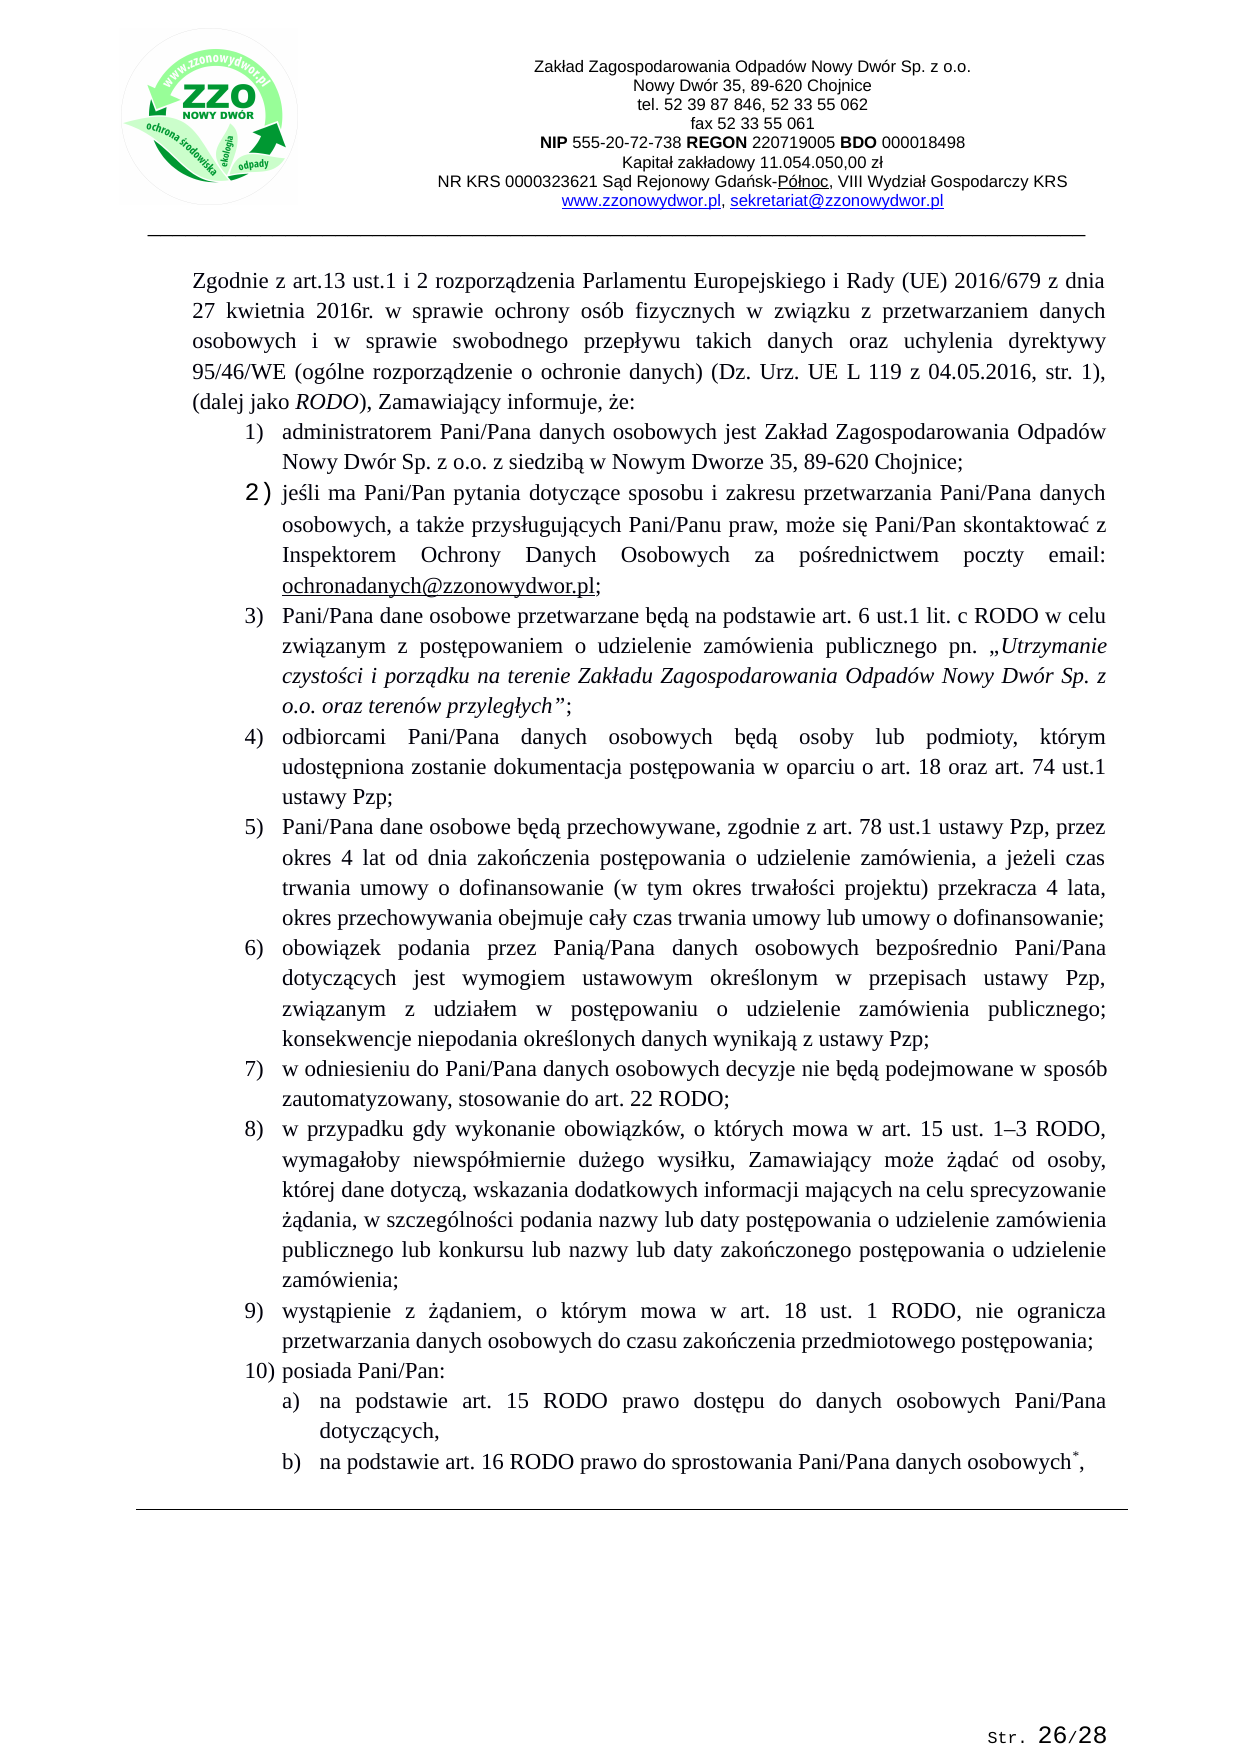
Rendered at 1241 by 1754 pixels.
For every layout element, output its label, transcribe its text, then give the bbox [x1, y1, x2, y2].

list w przypadku gdy wykonanie obowiązków, o których mowa w art. 15 ust. 1–3 RODO, wymagałoby niewspółmiernie dużego wysiłku, Zamawiający może żądać od osoby, której dane dotyczą, wskazania dodatkowych informacji mających na celu sprecyzowanie żądania, w szczególności podania nazwy lub daty postępowania o udzielenie zamówienia publicznego lub konkursu lub nazwy lub daty zakończonego postępowania o udzielenie zamówienia; [244, 1115, 1107, 1293]
list na podstawie art. 16 RODO prawo do sprostowania Pani/Pana danych osobowych*, [282, 1448, 1107, 1474]
list na podstawie art. 15 RODO prawo dostępu do danych osobowych Pani/Pana dotyczących, [282, 1387, 1107, 1444]
list Pani/Pana dane osobowe przetwarzane będą na podstawie art. 6 ust.1 lit. c RODO w celu związanym z postępowaniem o udzielenie zamówienia publicznego pn. „Utrzymanie czystości i porządku na terenie Zakładu Zagospodarowania Odpadów Nowy Dwór Sp. z o.o. oraz terenów przyległych”; [244, 602, 1107, 719]
list obowiązek podania przez Panią/Pana danych osobowych bezpośrednio Pani/Pana dotyczących jest wymogiem ustawowym określonym w przepisach ustawy Pzp, związanym z udziałem w postępowaniu o udzielenie zamówienia publicznego; konsekwencje niepodania określonych danych wynikają z ustawy Pzp; [244, 934, 1107, 1051]
list jeśli ma Pani/Pan pytania dotyczące sposobu i zakresu przetwarzania Pani/Pana danych osobowych, a także przysługujących Pani/Panu praw, może się Pani/Pan skontaktować z Inspektorem Ochrony Danych Osobowych za pośrednictwem poczty email: ochronadanych@zzonowydwor.pl; [244, 478, 1107, 598]
list Pani/Pana dane osobowe będą przechowywane, zgodnie z art. 78 ust.1 ustawy Pzp, przez okres 4 lat od dnia zakończenia postępowania o udzielenie zamówienia, a jeżeli czas trwania umowy o dofinansowanie (w tym okres trwałości projektu) przekracza 4 lata, okres przechowywania obejmuje cały czas trwania umowy lub umowy o dofinansowanie; [244, 813, 1107, 930]
list wystąpienie z żądaniem, o którym mowa w art. 18 ust. 1 RODO, nie ogranicza przetwarzania danych osobowych do czasu zakończenia przedmiotowego postępowania; [244, 1297, 1107, 1353]
list odbiorcami Pani/Pana danych osobowych będą osoby lub podmioty, którym udostępniona zostanie dokumentacja postępowania w oparciu o art. 18 oraz art. 74 ust.1 ustawy Pzp; [244, 723, 1107, 809]
list administratorem Pani/Pana danych osobowych jest Zakład Zagospodarowania Odpadów Nowy Dwór Sp. z o.o. z siedzibą w Nowym Dworze 35, 89-620 Chojnice; [244, 418, 1107, 475]
text Zgodnie z art.13 ust.1 i 2 rozporządzenia Parlamentu Europejskiego i Rady (UE) 2016/679 z dnia 27 kwietnia 2016r. w sprawie ochrony osób fizycznych w związku z przetwarzaniem danych osobowych i w sprawie swobodnego przepływu takich danych oraz uchylenia dyrektywy 95/46/WE (ogólne rozporządzenie o ochronie danych) (Dz. Urz. UE L 119 z 04.05.2016, str. 1), (dalej jako RODO), Zamawiający informuje, że: [192, 267, 1107, 414]
list posiada Pani/Pan: [244, 1357, 1107, 1383]
list w odniesieniu do Pani/Pana danych osobowych decyzje nie będą podejmowane w sposób zautomatyzowany, stosowanie do art. 22 RODO; [244, 1055, 1107, 1112]
picture [118, 28, 298, 205]
